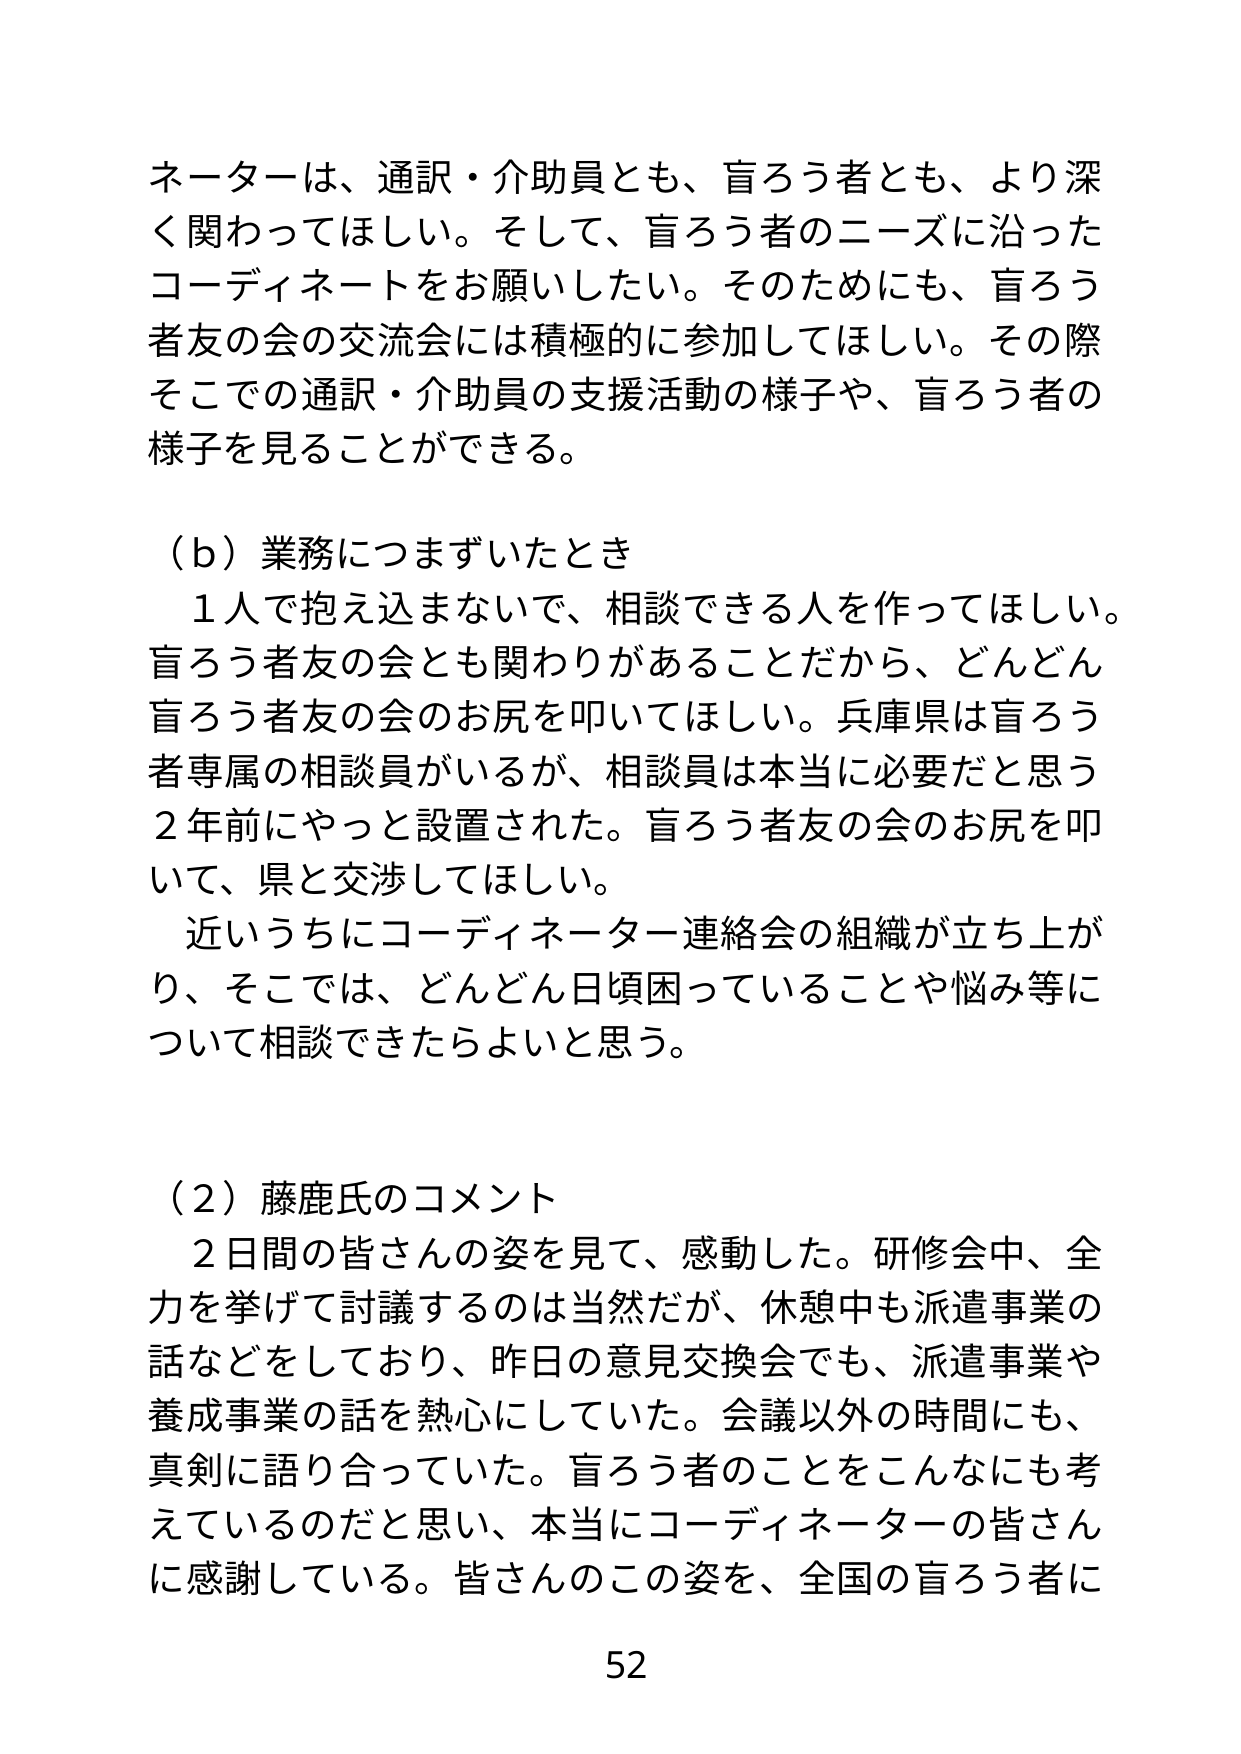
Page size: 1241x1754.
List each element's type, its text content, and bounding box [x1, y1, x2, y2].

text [148, 148, 1104, 473]
text １人で抱え込まないで、相談できる人を作ってほしい。盲ろう者友の会とも関わりがあることだから、どんどん盲ろう者友の会のお尻を叩いてほしい。兵庫県は盲ろう者専属の相談員がいるが、相談員は本当に必要だと思う。２年前にやっと設置された。盲ろう者友の会のお尻を叩いて、県と交渉してほしい。 [148, 579, 1104, 904]
text （２）藤鹿氏のコメント [148, 1169, 1104, 1223]
text 近いうちにコーディネーター連絡会の組織が立ち上がり、そこでは、どんどん日頃困っていることや悩み等について相談できたらよいと思う。 [148, 904, 1104, 1067]
text （ｂ）業務につまずいたとき [148, 524, 1104, 579]
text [148, 1223, 1104, 1603]
